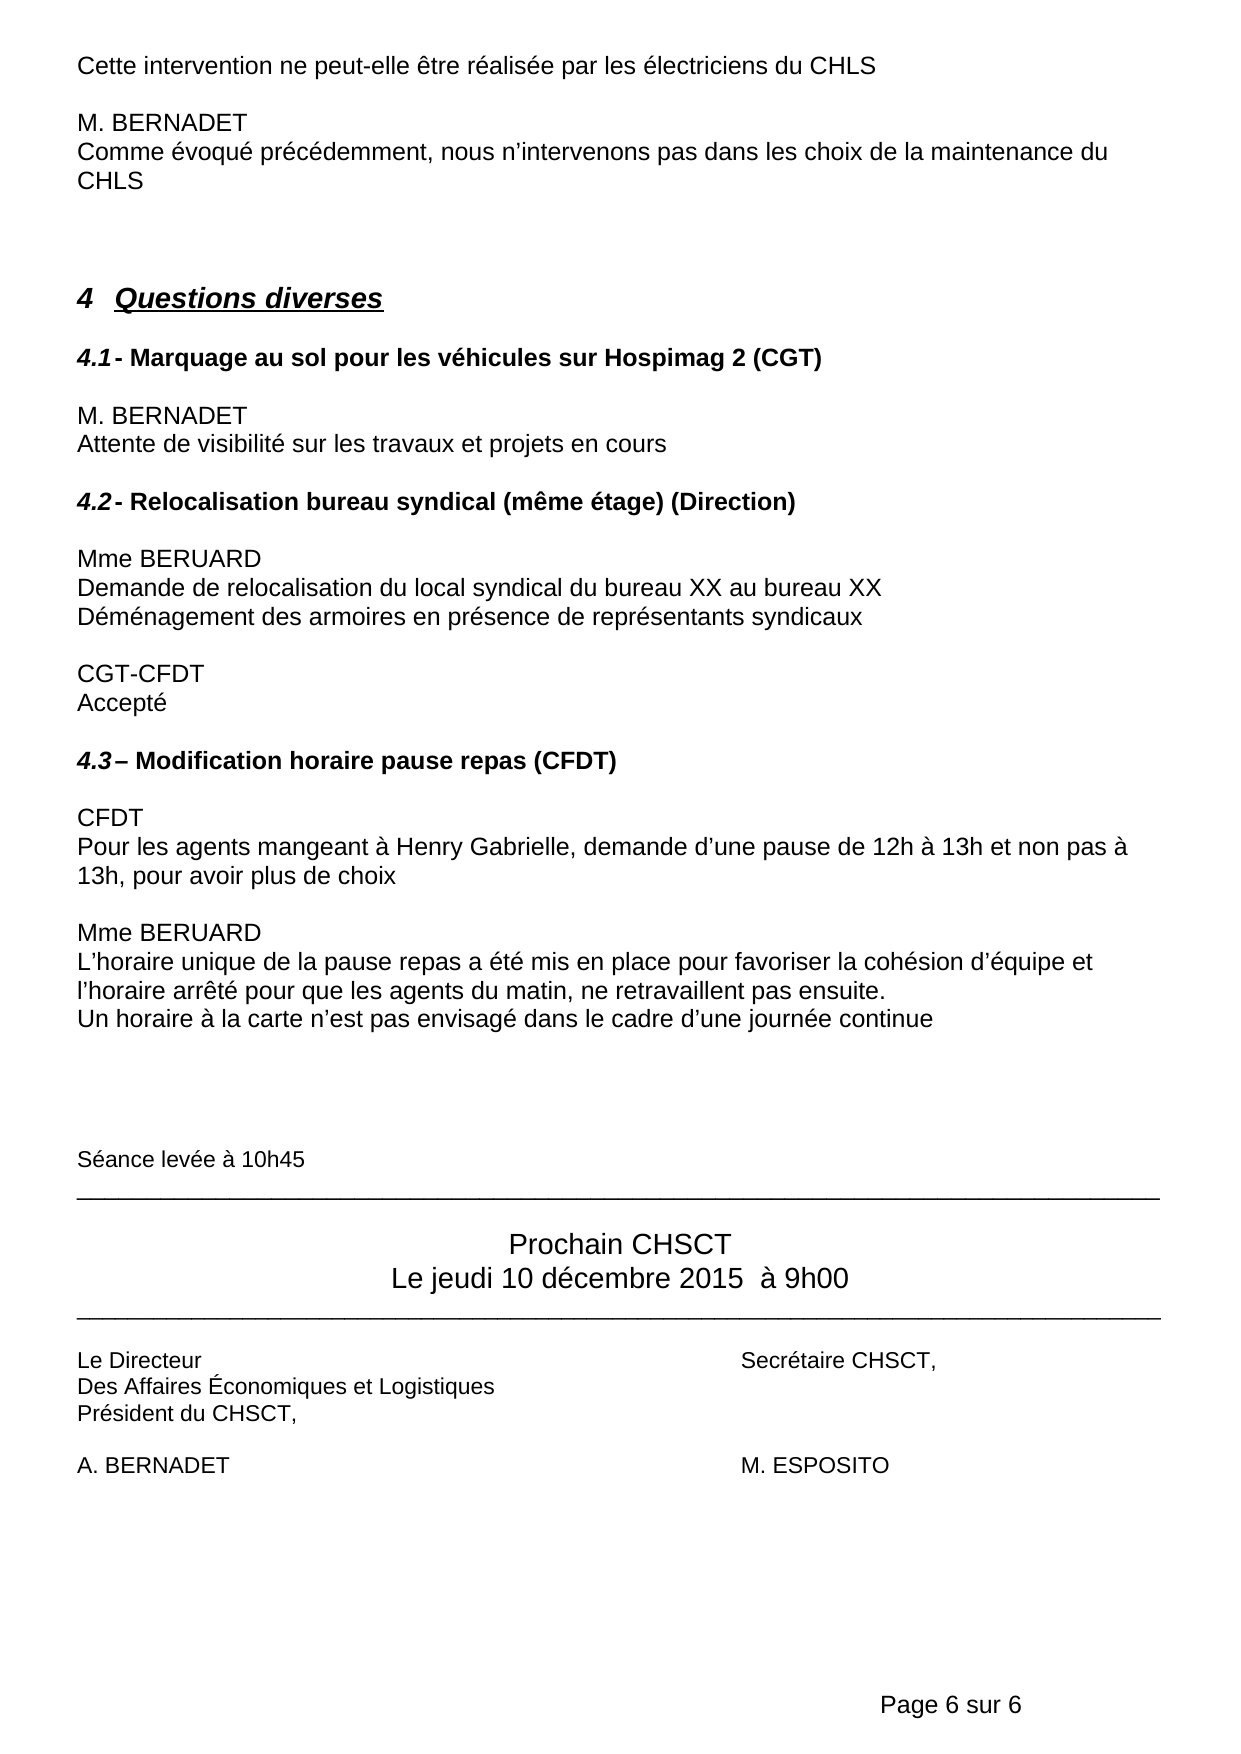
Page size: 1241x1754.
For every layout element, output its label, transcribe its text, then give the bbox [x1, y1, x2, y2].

list – Modification horaire pause repas (CFDT) [77, 746, 1163, 774]
text Pour les agents mangeant à Henry Gabrielle, demande d’une pause de 12h à 13h et non pas à 13h, pour avoir plus de choix [77, 832, 1163, 889]
text Cette intervention ne peut-elle être réalisée par les électriciens du CHLS [77, 51, 1163, 79]
text ______________________________________________________________________________ [77, 1172, 1163, 1201]
text Le jeudi 10 décembre 2015 à 9h00 [77, 1261, 1163, 1294]
text Le Directeur Secrétaire CHSCT, [77, 1347, 1163, 1373]
text Séance levée à 10h45 [77, 1146, 1163, 1172]
text M. BERNADET [77, 108, 1163, 137]
text Attente de visibilité sur les travaux et projets en cours [77, 429, 1163, 458]
text Accepté [77, 688, 1163, 717]
text _____________________________________________________________________________________ [77, 1294, 1163, 1321]
text Mme BERUARD [77, 544, 1163, 573]
list - Marquage au sol pour les véhicules sur Hospimag 2 (CGT) [77, 343, 1163, 372]
text Des Affaires Économiques et Logistiques [77, 1373, 1163, 1400]
text Un horaire à la carte n’est pas envisagé dans le cadre d’une journée continue [77, 1004, 1163, 1033]
text Président du CHSCT, [77, 1400, 1163, 1426]
text CFDT [77, 803, 1163, 832]
subtitle Questions diverses [77, 281, 1163, 314]
text Mme BERUARD [77, 918, 1163, 947]
text CGT-CFDT [77, 659, 1163, 688]
text Déménagement des armoires en présence de représentants syndicaux [77, 602, 1163, 631]
text M. BERNADET [77, 401, 1163, 429]
text Prochain CHSCT [77, 1227, 1163, 1261]
text Comme évoqué précédemment, nous n’intervenons pas dans les choix de la maintenance du CHLS [77, 137, 1163, 194]
list - Relocalisation bureau syndical (même étage) (Direction) [77, 487, 1163, 516]
text A. BERNADET M. ESPOSITO [77, 1452, 1163, 1479]
text Demande de relocalisation du local syndical du bureau XX au bureau XX [77, 573, 1163, 602]
text L’horaire unique de la pause repas a été mis en place pour favoriser la cohésion d’équipe et l’horaire arrêté pour que les agents du matin, ne retravaillent pas ensuite. [77, 947, 1163, 1004]
